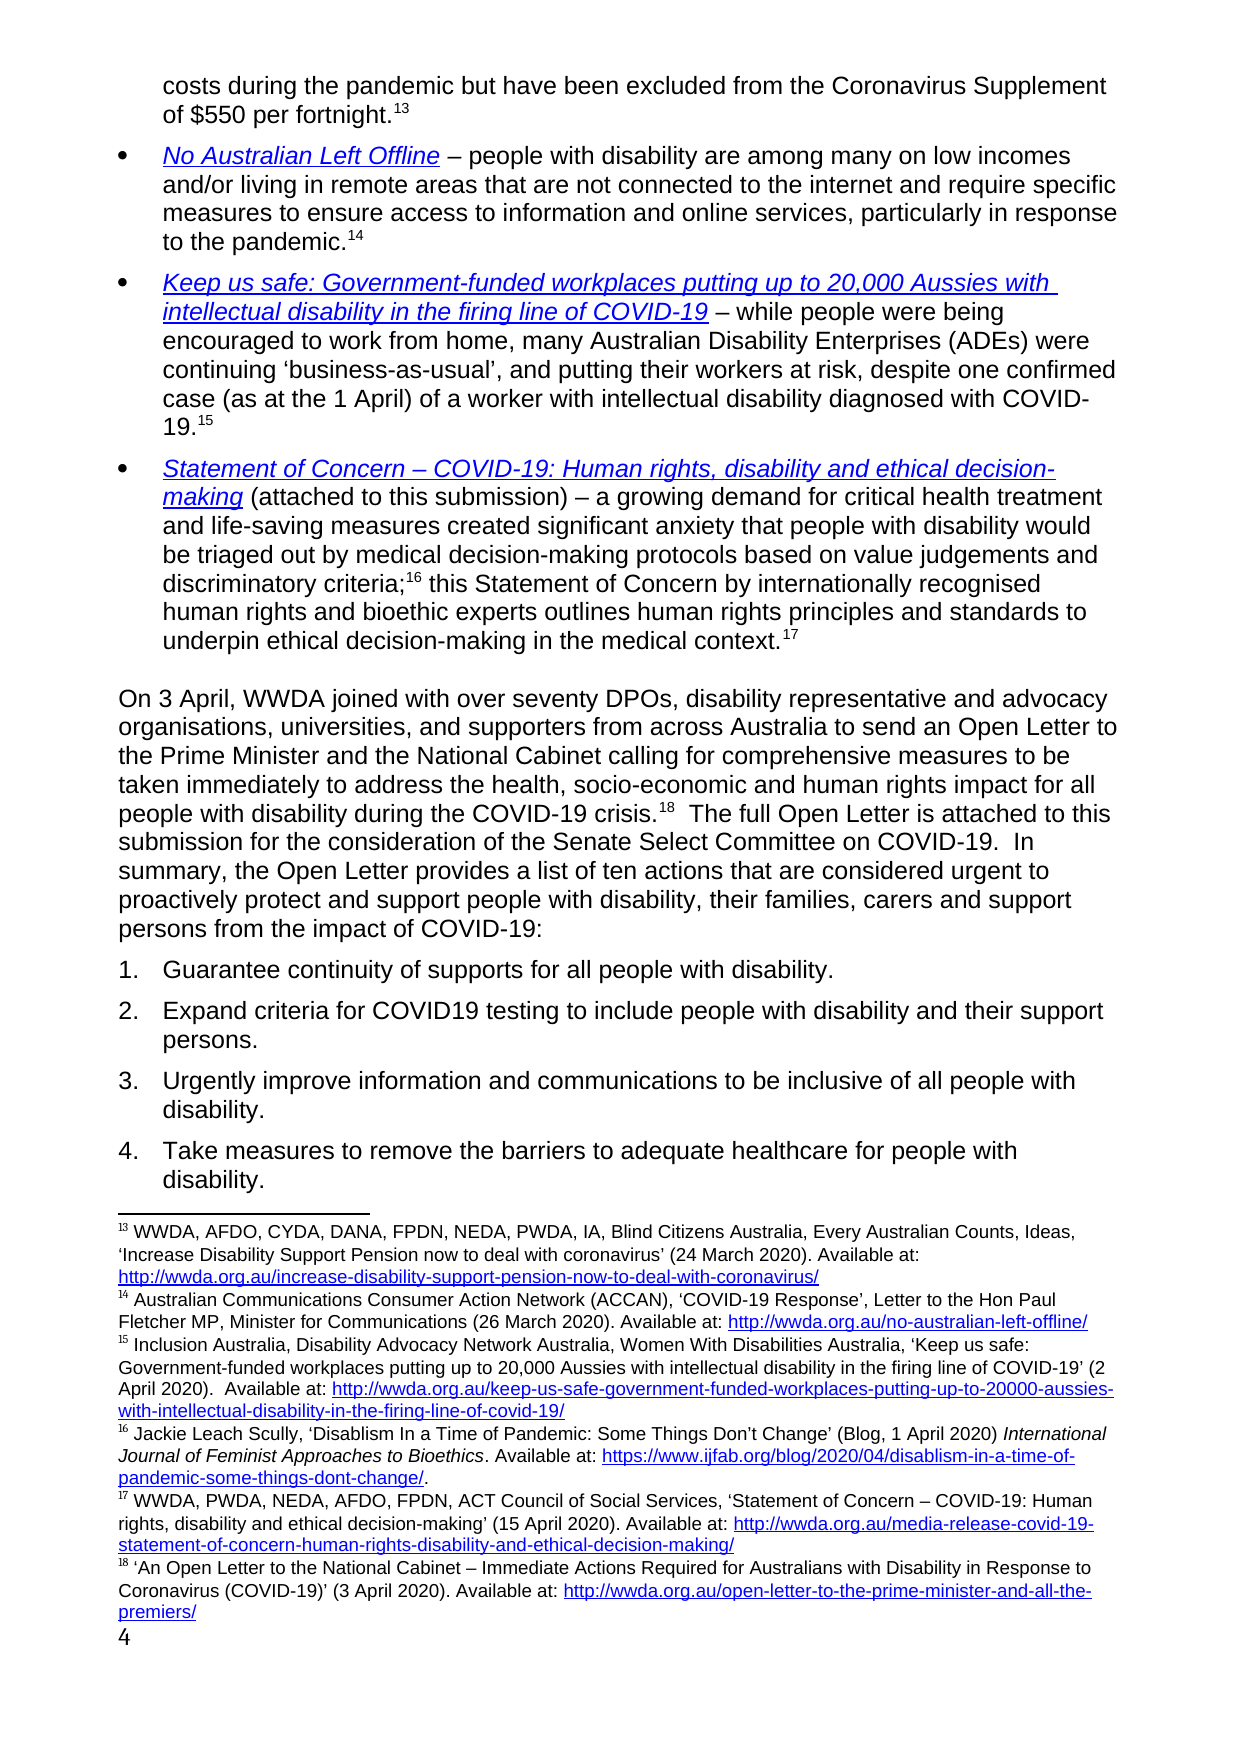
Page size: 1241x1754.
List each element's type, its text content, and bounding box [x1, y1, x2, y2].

list No Australian Left Offline – people with disability are among many on low incomes and/or living in remote areas that are not connected to the internet and require specific measures to ensure access to information and online services, particularly in response to the pandemic. [118, 141, 1122, 256]
text On 3 April, WWDA joined with over seventy DPOs, disability representative and advocacy organisations, universities, and supporters from across Australia to send an Open Letter to the Prime Minister and the National Cabinet calling for comprehensive measures to be taken immediately to address the health, socio-economic and human rights impact for all people with disability during the COVID-19 crisis. The full Open Letter is attached to this submission for the consideration of the Senate Select Committee on COVID-19. In summary, the Open Letter provides a list of ten actions that are considered urgent to proactively protect and support people with disability, their families, carers and support persons from the impact of COVID-19: [118, 684, 1122, 942]
list Keep us safe: Government-funded workplaces putting up to 20,000 Aussies with intellectual disability in the firing line of COVID-19 – while people were being encouraged to work from home, many Australian Disability Enterprises (ADEs) were continuing ‘business-as-usual’, and putting their workers at risk, despite one confirmed case (as at the 1 April) of a worker with intellectual disability diagnosed with COVID-19. [118, 268, 1122, 441]
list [118, 71, 1122, 128]
list Guarantee continuity of supports for all people with disability. [118, 955, 1122, 984]
list Expand criteria for COVID19 testing to include people with disability and their support persons. [118, 996, 1122, 1054]
list Take measures to remove the barriers to adequate healthcare for people with disability. [118, 1136, 1122, 1194]
list Urgently improve information and communications to be inclusive of all people with disability. [118, 1066, 1122, 1124]
list Statement of Concern – COVID-19: Human rights, disability and ethical decision-making (attached to this submission) – a growing demand for critical health treatment and life-saving measures created significant anxiety that people with disability would be triaged out by medical decision-making protocols based on value judgements and discriminatory criteria; this Statement of Concern by internationally recognised human rights and bioethic experts outlines human rights principles and standards to underpin ethical decision-making in the medical context. [118, 453, 1122, 655]
